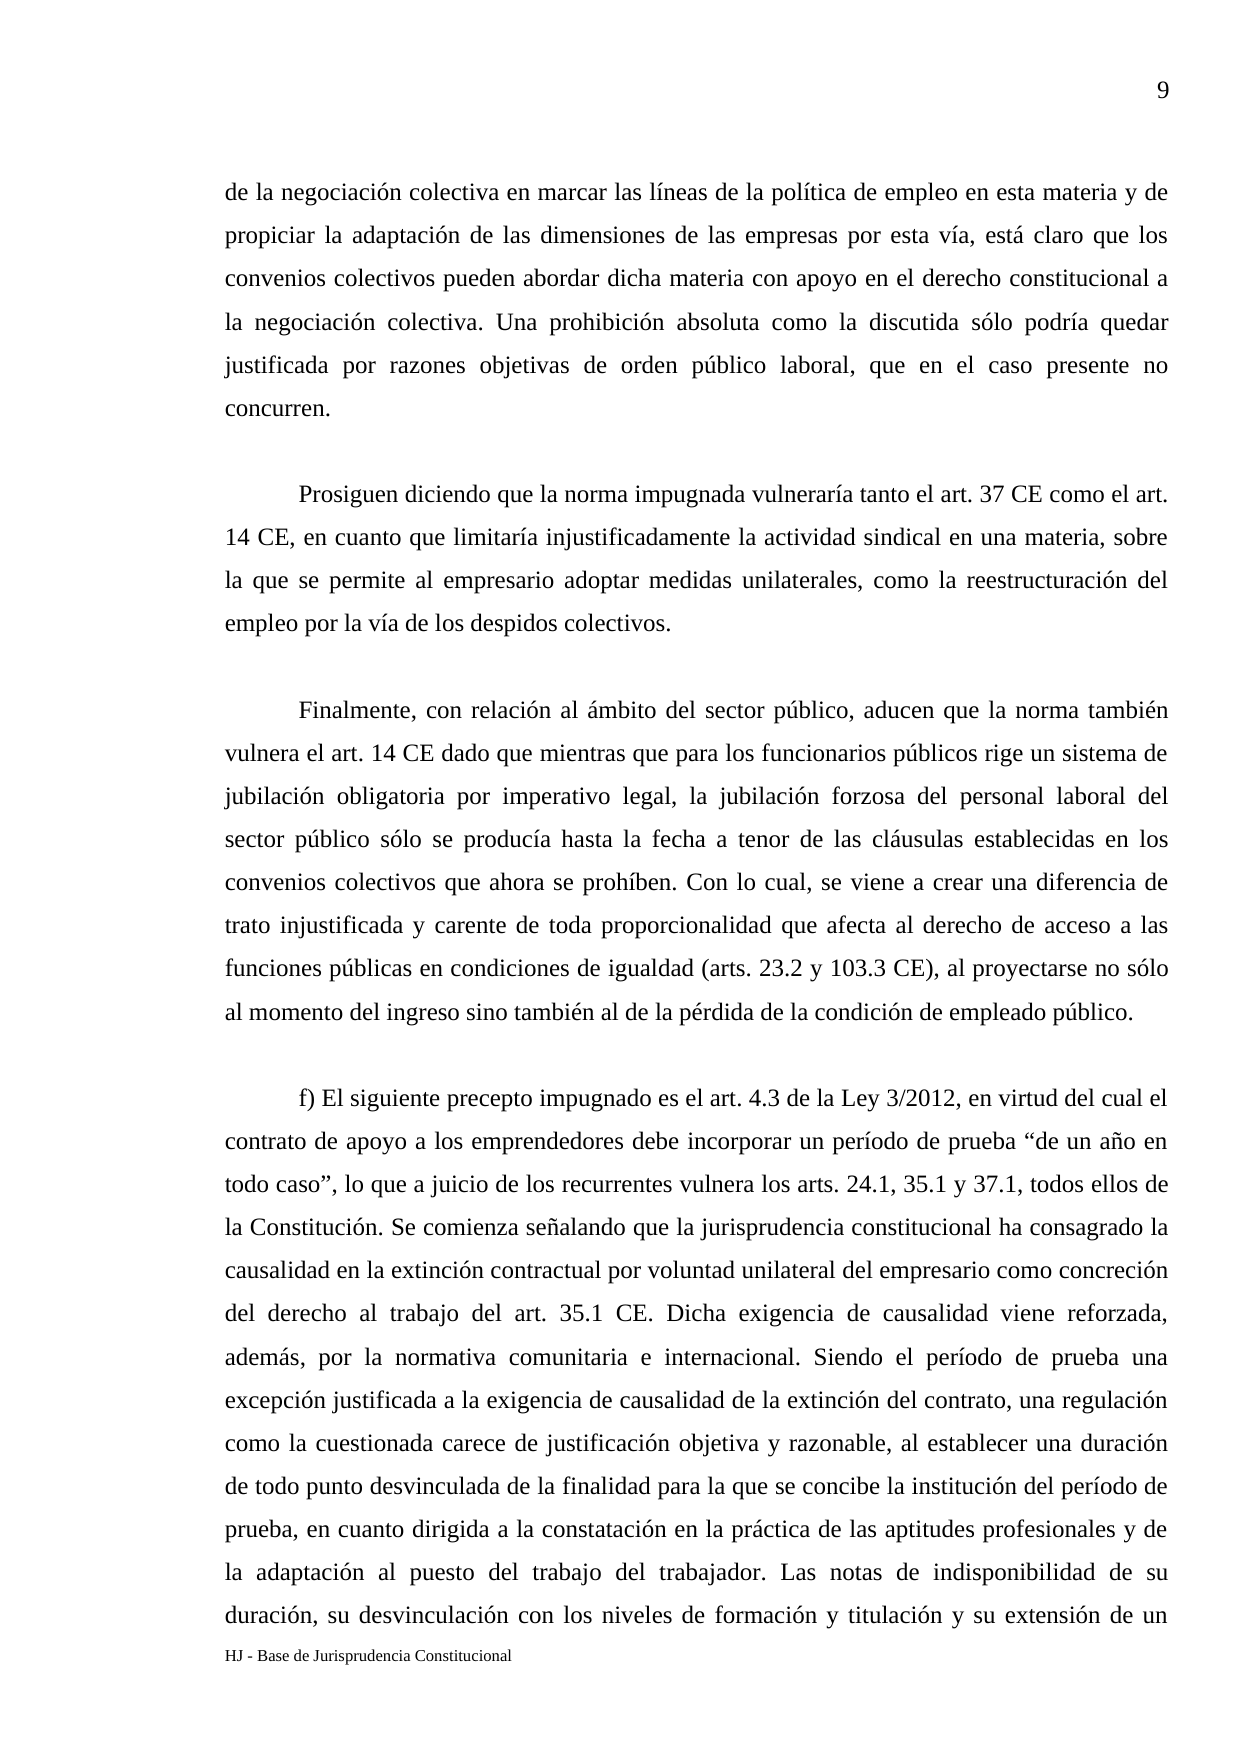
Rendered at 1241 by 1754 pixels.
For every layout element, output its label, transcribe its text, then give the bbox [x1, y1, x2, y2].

text Finalmente, con relación al ámbito del sector público, aducen que la norma también vulnera el art. 14 CE dado que mientras que para los funcionarios públicos rige un sistema de jubilación obligatoria por imperativo legal, la jubilación forzosa del personal laboral del sector público sólo se producía hasta la fecha a tenor de las cláusulas establecidas en los convenios colectivos que ahora se prohíben. Con lo cual, se viene a crear una diferencia de trato injustificada y carente de toda proporcionalidad que afecta al derecho de acceso a las funciones públicas en condiciones de igualdad (arts. 23.2 y 103.3 CE), al proyectarse no sólo al momento del ingreso sino también al de la pérdida de la condición de empleado público. [224, 695, 1169, 1025]
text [224, 1083, 1169, 1629]
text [224, 177, 1169, 422]
text Prosiguen diciendo que la norma impugnada vulneraría tanto el art. 37 CE como el art. 14 CE, en cuanto que limitaría injustificadamente la actividad sindical en una materia, sobre la que se permite al empresario adoptar medidas unilaterales, como la reestructuración del empleo por la vía de los despidos colectivos. [224, 479, 1169, 637]
